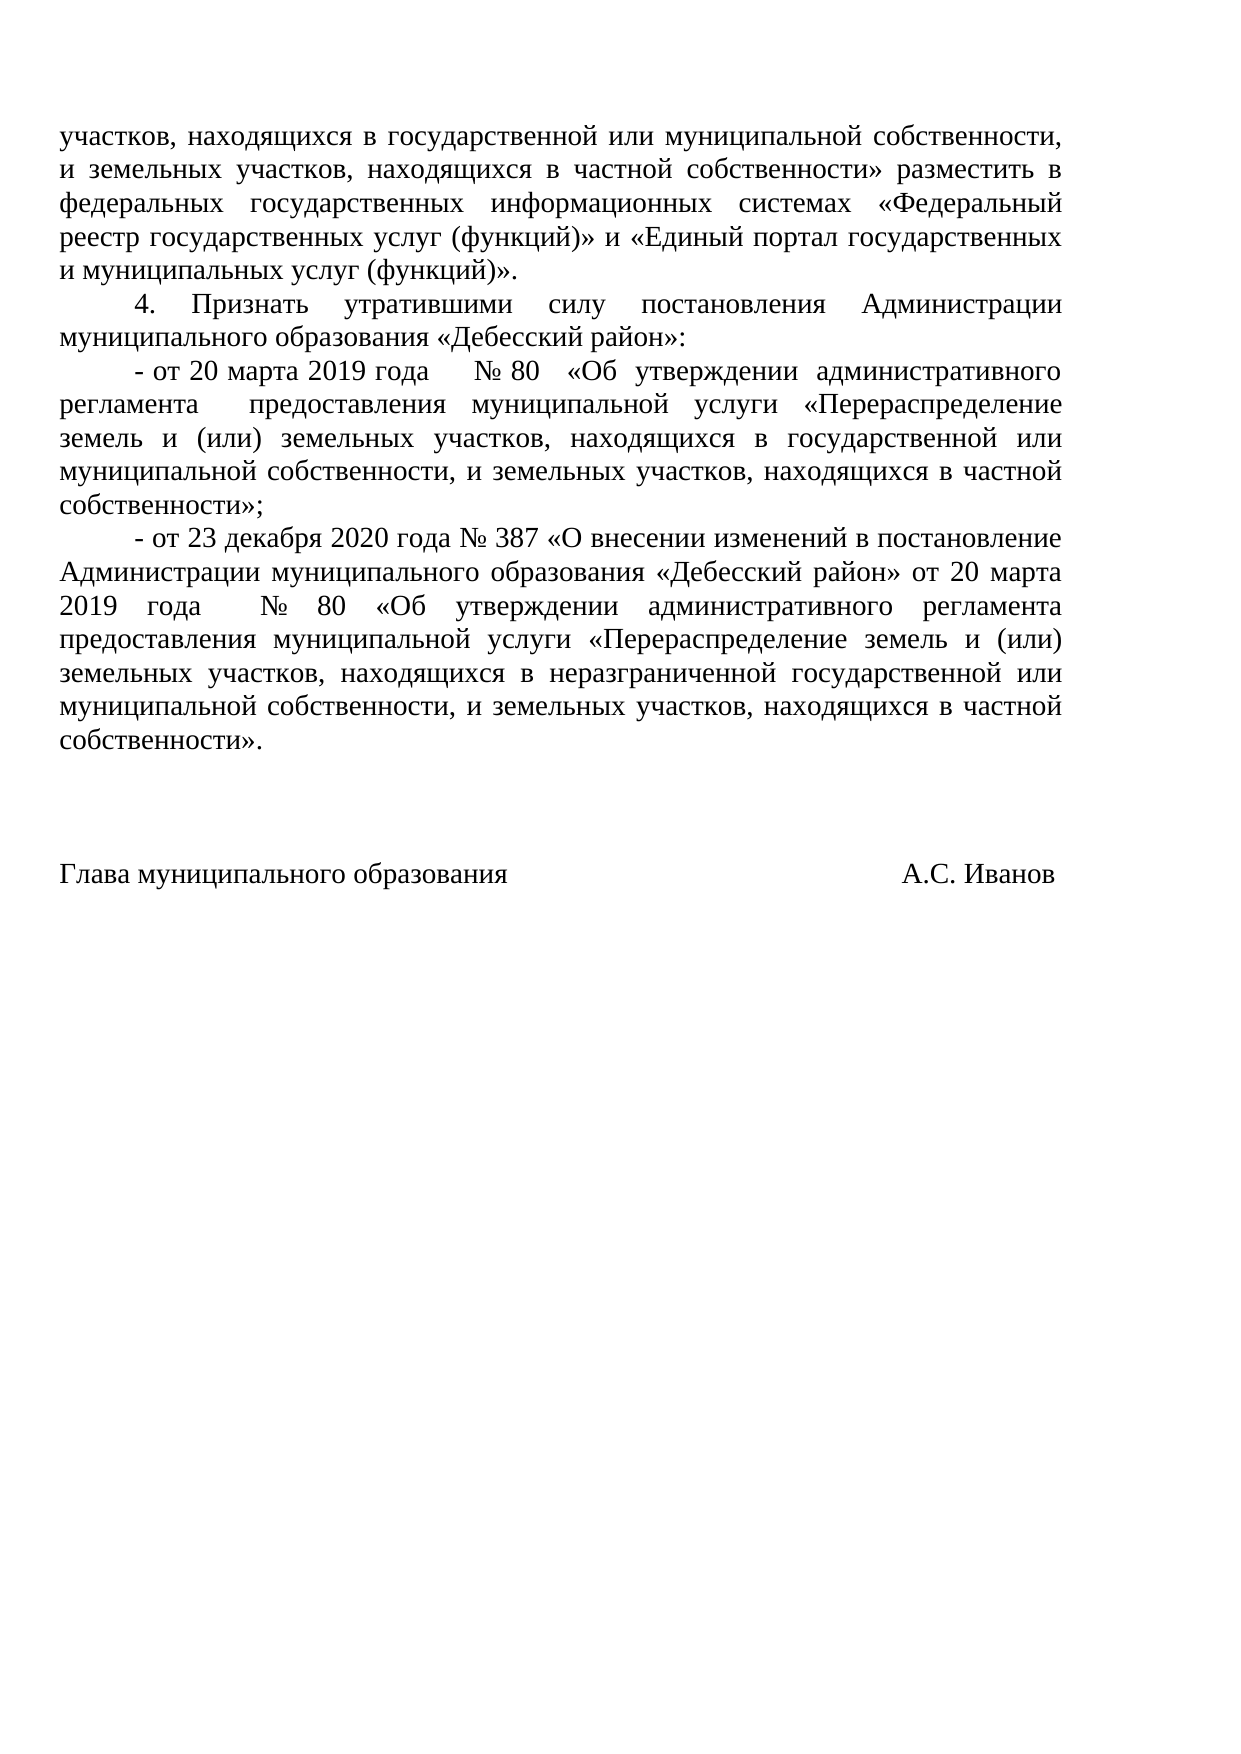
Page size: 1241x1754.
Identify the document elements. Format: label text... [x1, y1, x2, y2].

text Глава муниципального образования А.С. Иванов [59, 856, 1063, 889]
text - от 23 декабря 2020 года № 387 «О внесении изменений в постановление Администрации муниципального образования «Дебесский район» от 20 марта 2019 года № 80 «Об утверждении административного регламента предоставления муниципальной услуги «Перераспределение земель и (или) земельных участков, находящихся в неразграниченной государственной или муниципальной собственности, и земельных участков, находящихся в частной собственности». [59, 521, 1063, 755]
text 4. Признать утратившими силу постановления Администрации муниципального образования «Дебесский район»: [59, 286, 1063, 353]
text - от 20 марта 2019 года № 80 «Об утверждении административного регламента предоставления муниципальной услуги «Перераспределение земель и (или) земельных участков, находящихся в государственной или муниципальной собственности, и земельных участков, находящихся в частной собственности»; [59, 353, 1063, 521]
